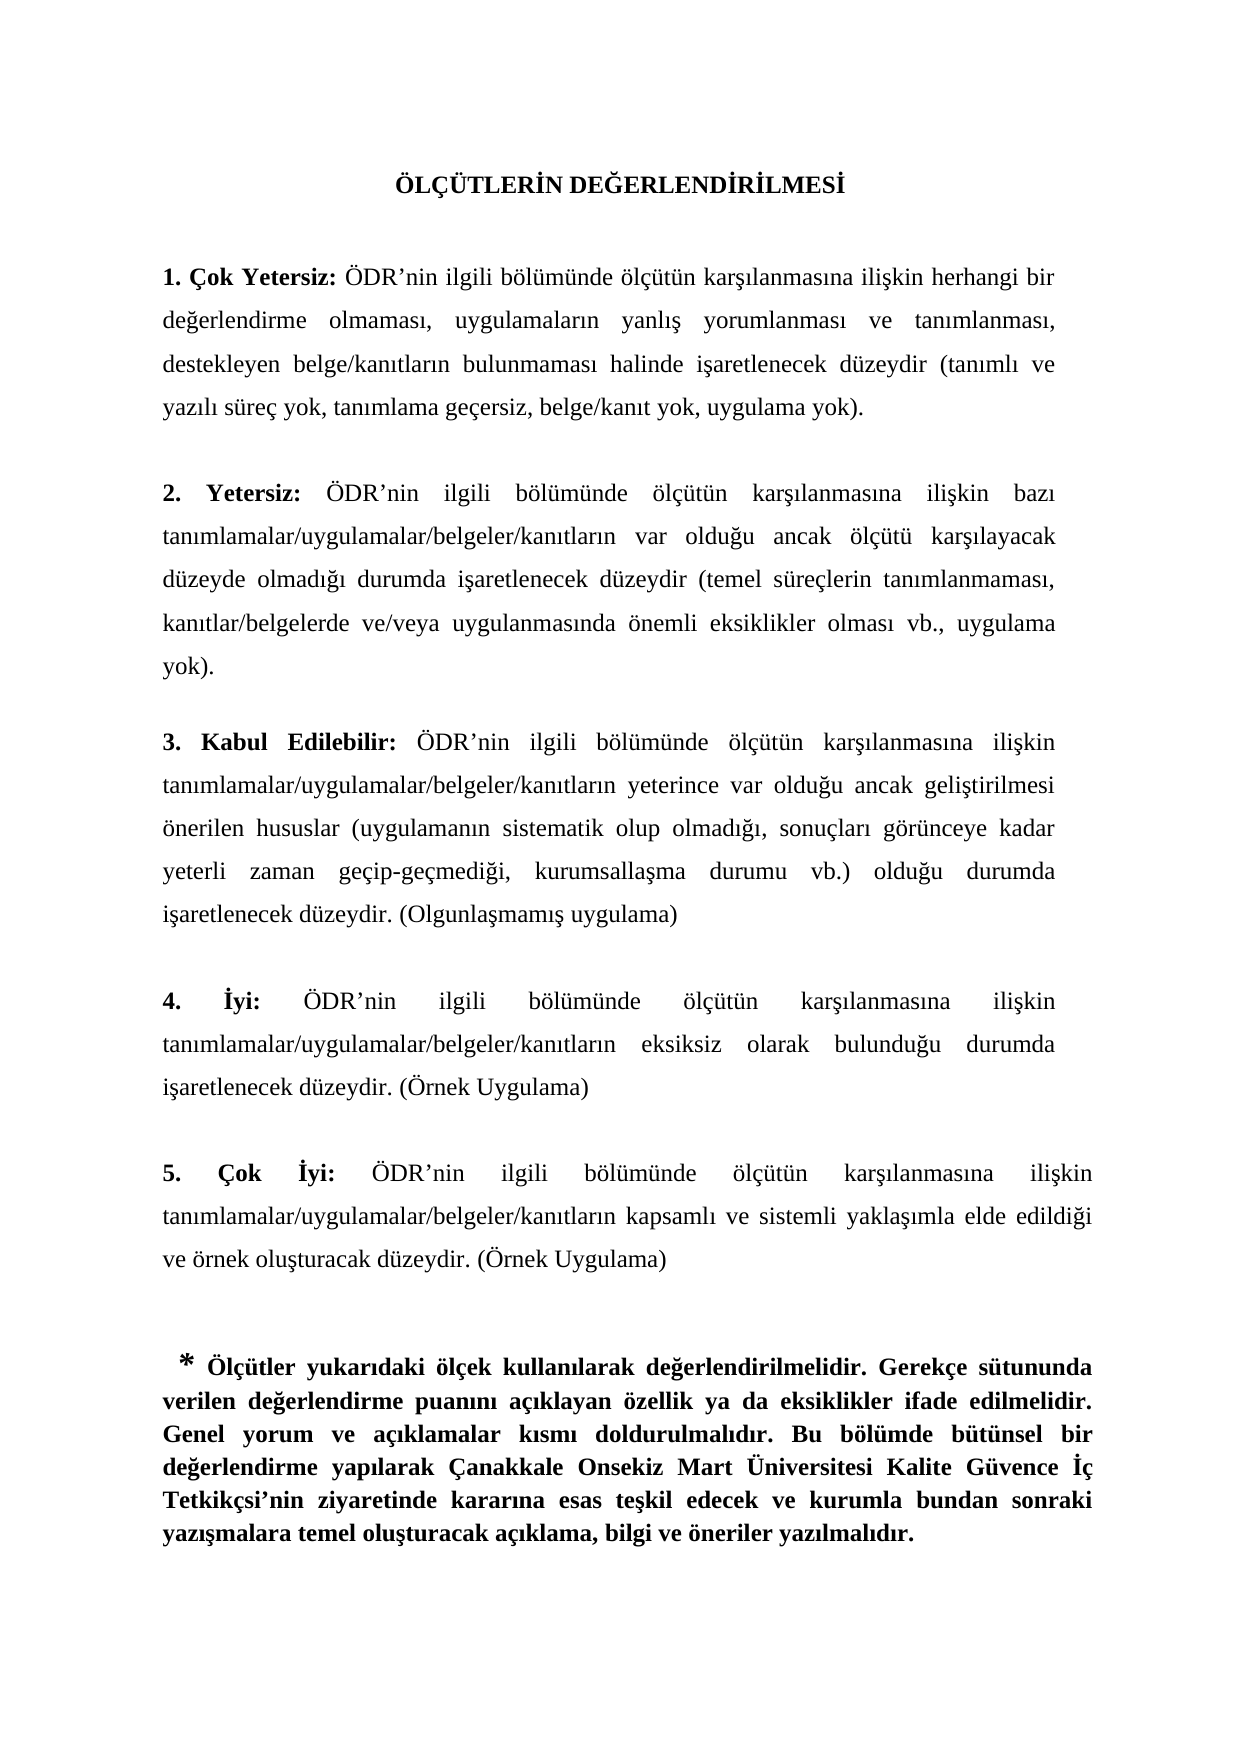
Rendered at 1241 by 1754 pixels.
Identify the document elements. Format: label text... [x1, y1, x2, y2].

list Çok İyi: ÖDR’nin ilgili bölümünde ölçütün karşılanmasına ilişkin tanımlamalar/uygulamalar/belgeler/kanıtların kapsamlı ve sistemli yaklaşımla elde edildiği ve örnek oluşturacak düzeydir. (Örnek Uygulama) [162, 1158, 1093, 1273]
list İyi: ÖDR’nin ilgili bölümünde ölçütün karşılanmasına ilişkin tanımlamalar/uygulamalar/belgeler/kanıtların eksiksiz olarak bulunduğu durumda işaretlenecek düzeydir. (Örnek Uygulama) [162, 986, 1055, 1101]
list Yetersiz: ÖDR’nin ilgili bölümünde ölçütün karşılanmasına ilişkin bazı tanımlamalar/uygulamalar/belgeler/kanıtların var olduğu ancak ölçütü karşılayacak düzeyde olmadığı durumda işaretlenecek düzeydir (temel süreçlerin tanımlanmaması, kanıtlar/belgelerde ve/veya uygulanmasında önemli eksiklikler olması vb., uygulama yok). [162, 478, 1056, 679]
list Çok Yetersiz: ÖDR’nin ilgili bölümünde ölçütün karşılanmasına ilişkin herhangi bir değerlendirme olmaması, uygulamaların yanlış yorumlanması ve tanımlanması, destekleyen belge/kanıtların bulunmaması halinde işaretlenecek düzeydir (tanımlı ve yazılı süreç yok, tanımlama geçersiz, belge/kanıt yok, uygulama yok). [162, 262, 1056, 421]
list Kabul Edilebilir: ÖDR’nin ilgili bölümünde ölçütün karşılanmasına ilişkin tanımlamalar/uygulamalar/belgeler/kanıtların yeterince var olduğu ancak geliştirilmesi önerilen hususlar (uygulamanın sistematik olup olmadığı, sonuçları görünceye kadar yeterli zaman geçip-geçmediği, kurumsallaşma durumu vb.) olduğu durumda işaretlenecek düzeydir. (Olgunlaşmamış uygulama) [162, 727, 1055, 928]
subtitle ÖLÇÜTLERİN DEĞERLENDİRİLMESİ [284, 171, 957, 199]
subtitle * Ölçütler yukarıdaki ölçek kullanılarak değerlendirilmelidir. Gerekçe sütununda verilen değerlendirme puanını açıklayan özellik ya da eksiklikler ifade edilmelidir. Genel yorum ve açıklamalar kısmı doldurulmalıdır. Bu bölümde bütünsel bir değerlendirme yapılarak Çanakkale Onsekiz Mart Üniversitesi Kalite Güvence İç Tetkikçsi’nin ziyaretinde kararına esas teşkil edecek ve kurumla bundan sonraki yazışmalara temel oluşturacak açıklama, bilgi ve öneriler yazılmalıdır. [162, 1344, 1093, 1547]
